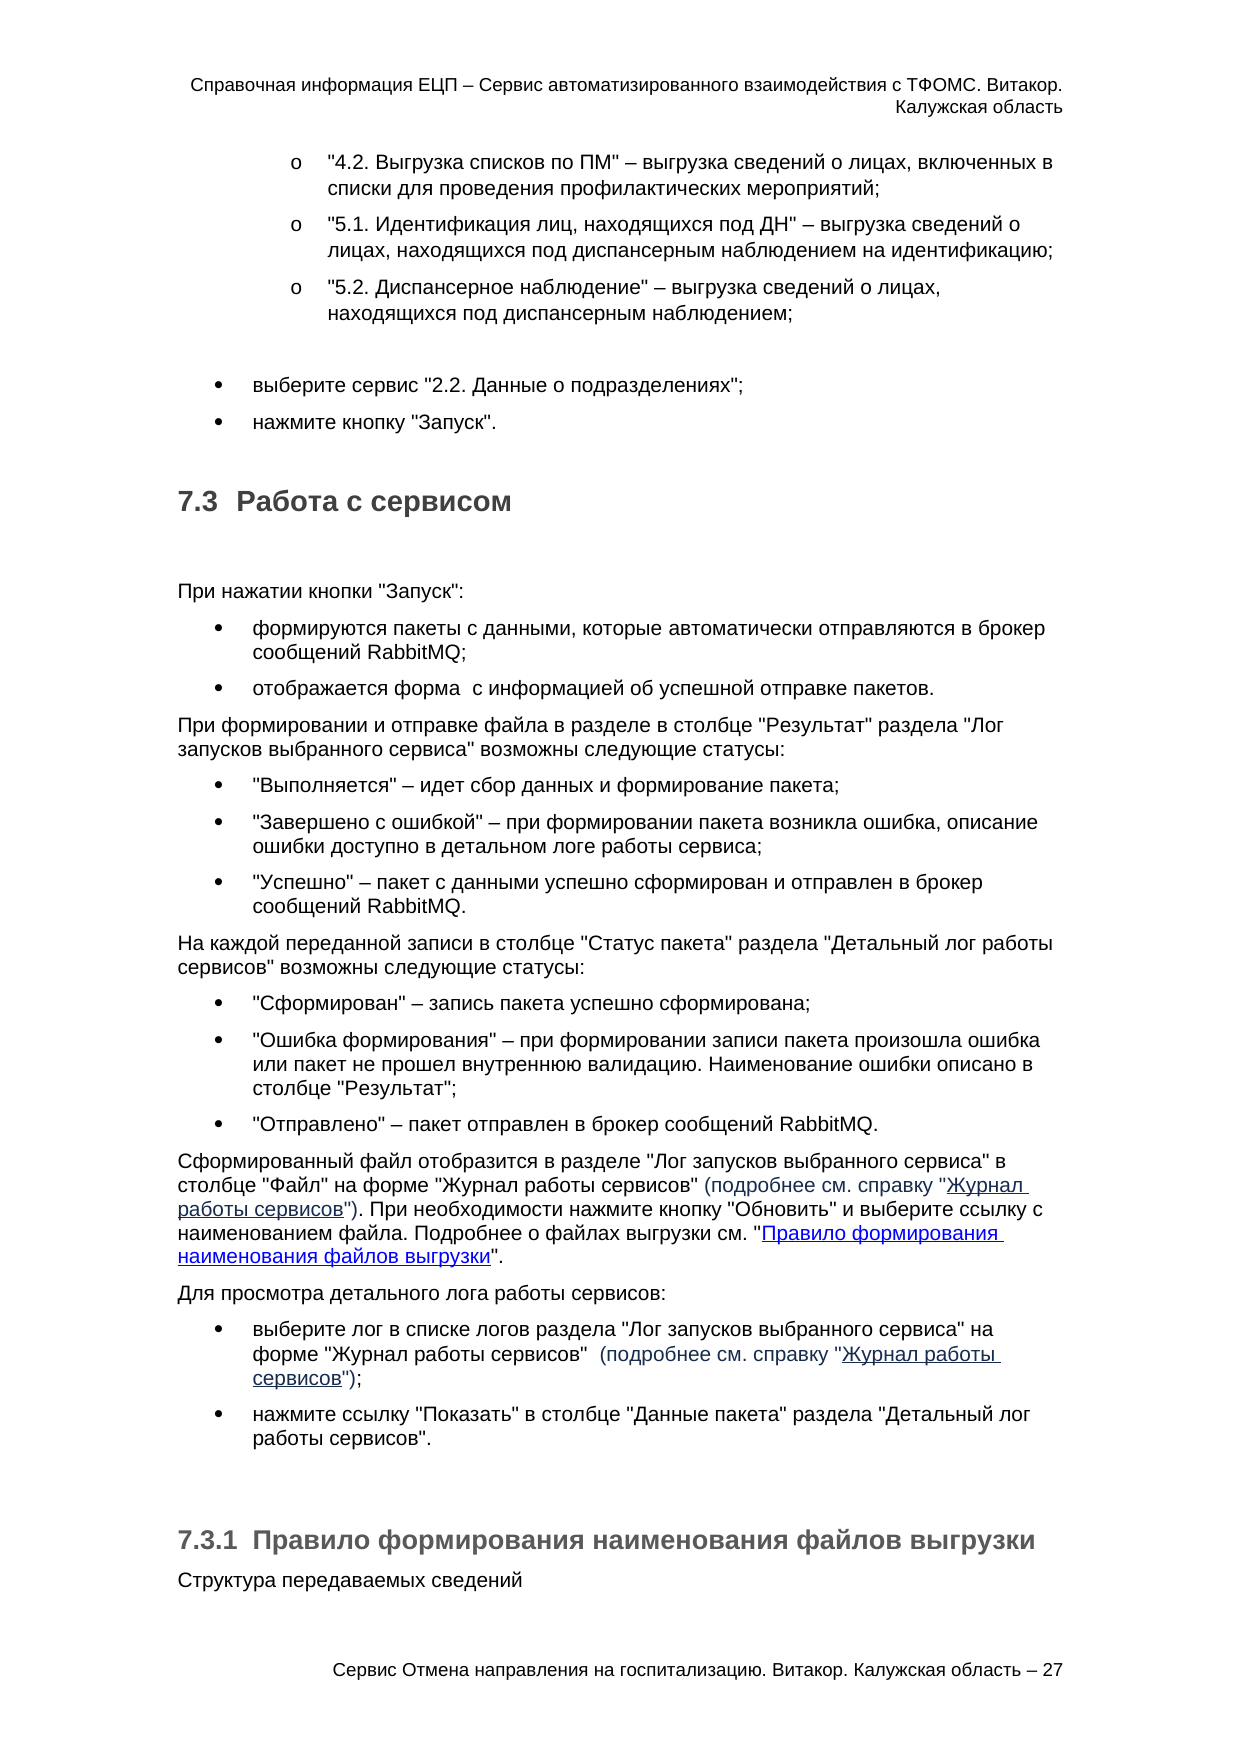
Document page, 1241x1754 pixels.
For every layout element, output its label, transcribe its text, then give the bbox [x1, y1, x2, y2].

list "Отправлено" – пакет отправлен в брокер сообщений RabbitMQ. [215, 1112, 1063, 1136]
list нажмите ссылку "Показать" в столбце "Данные пакета" раздела "Детальный лог работы сервисов". [215, 1402, 1063, 1450]
list "Выполняется" – идет сбор данных и формирование пакета; [215, 773, 1063, 797]
list отображается форма с информацией об успешной отправке пакетов. [215, 676, 1063, 700]
subtitle Работа с сервисом [177, 484, 1063, 517]
list "Ошибка формирования" – при формировании записи пакета произошла ошибка или пакет не прошел внутреннюю валидацию. Наименование ошибки описано в столбце "Результат"; [215, 1027, 1063, 1099]
text Сформированный файл отобразится в разделе "Лог запусков выбранного сервиса" в столбце "Файл" на форме "Журнал работы сервисов" (подробнее см. справку "Журнал работы сервисов"). При необходимости нажмите кнопку "Обновить" и выберите ссылку с наименованием файла. Подробнее о файлах выгрузки см. "Правило формирования наименования файлов выгрузки". [177, 1148, 1063, 1268]
list "4.2. Выгрузка списков по ПМ" – выгрузка сведений о лицах, включенных в списки для проведения профилактических мероприятий; [290, 150, 1063, 200]
list формируются пакеты с данными, которые автоматически отправляются в брокер сообщений RabbitMQ; [215, 615, 1063, 663]
text Структура передаваемых сведений [177, 1567, 1063, 1591]
list "5.1. Идентификация лиц, находящихся под ДН" – выгрузка сведений о лицах, находящихся под диспансерным наблюдением на идентификацию; [290, 212, 1063, 262]
list "5.2. Диспансерное наблюдение" – выгрузка сведений о лицах, находящихся под диспансерным наблюдением; [290, 274, 1063, 324]
text При формировании и отправке файла в разделе в столбце "Результат" раздела "Лог запусков выбранного сервиса" возможны следующие статусы: [177, 712, 1063, 760]
list "Успешно" – пакет с данными успешно сформирован и отправлен в брокер сообщений RabbitMQ. [215, 870, 1063, 918]
list выберите лог в списке логов раздела "Лог запусков выбранного сервиса" на форме "Журнал работы сервисов" (подробнее см. справку "Журнал работы сервисов"); [215, 1317, 1063, 1389]
subtitle Правило формирования наименования файлов выгрузки [177, 1524, 1063, 1555]
text При нажатии кнопки "Запуск": [177, 579, 1063, 603]
text Для просмотра детального лога работы сервисов: [177, 1281, 1063, 1305]
list выберите сервис "2.2. Данные о подразделениях"; [215, 373, 1063, 397]
list нажмите кнопку "Запуск". [215, 410, 1063, 434]
list "Завершено с ошибкой" – при формировании пакета возникла ошибка, описание ошибки доступно в детальном логе работы сервиса; [215, 809, 1063, 857]
text На каждой переданной записи в столбце "Статус пакета" раздела "Детальный лог работы сервисов" возможны следующие статусы: [177, 931, 1063, 978]
list "Сформирован" – запись пакета успешно сформирована; [215, 991, 1063, 1015]
